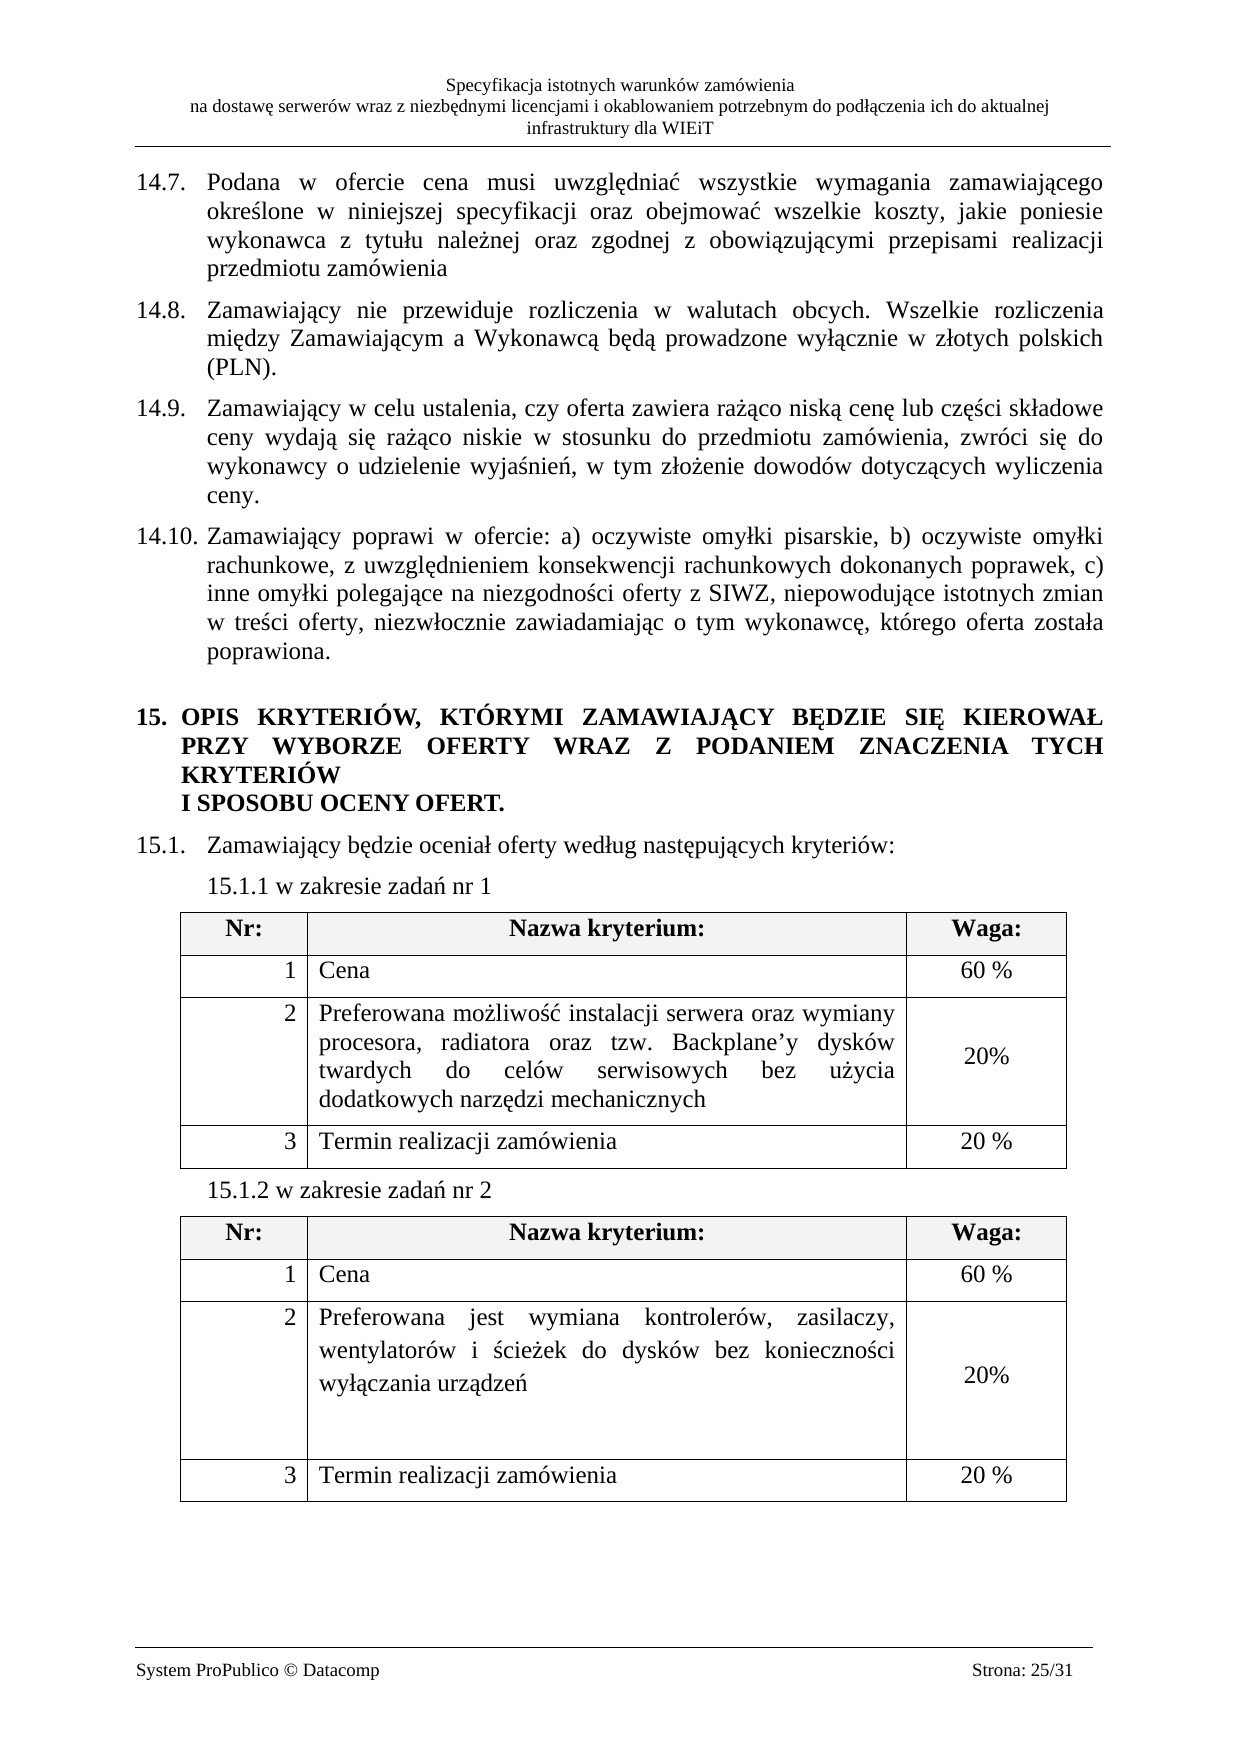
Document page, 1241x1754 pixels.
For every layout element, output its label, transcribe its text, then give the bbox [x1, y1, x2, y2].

table_cell Preferowana możliwość instalacji serwera oraz wymiany procesora, radiatora oraz tzw. Backplane’y dysków twardych do celów serwisowych bez użycia dodatkowych narzędzi mechanicznych [308, 998, 906, 1125]
table_cell Cena [308, 1260, 906, 1301]
table_header Nr: [181, 913, 307, 954]
list OPIS KRYTERIÓW, KTÓRYMI ZAMAWIAJĄCY BĘDZIE się KIEROWAŁ PRZY WYBORZE OFERTY WRAZ Z PODANIEM ZNACZENIA TYCH KRYTERIÓW I SPOSOBU OCENY OFERT. [136, 702, 1104, 817]
table_cell 20 % [907, 1460, 1066, 1501]
table_header Waga: [907, 1217, 1066, 1258]
list Zamawiający nie przewiduje rozliczenia w walutach obcych. Wszelkie rozliczenia między Zamawiającym a Wykonawcą będą prowadzone wyłącznie w złotych polskich (PLN). [136, 295, 1104, 381]
table_cell 3 [181, 1460, 307, 1501]
table_cell Preferowana jest wymiana kontrolerów, zasilaczy, wentylatorów i ścieżek do dysków bez konieczności wyłączania urządzeń [308, 1302, 906, 1459]
table_cell 20 % [907, 1126, 1066, 1168]
table_cell 3 [181, 1126, 307, 1168]
table_cell 2 [181, 1302, 307, 1459]
table_cell Termin realizacji zamówienia [308, 1460, 906, 1501]
table_cell 60 % [907, 1260, 1066, 1301]
table_header Nr: [181, 1217, 307, 1258]
text 15.1.2 w zakresie zadań nr 2 [207, 1175, 1104, 1204]
text 15.1.1 w zakresie zadań nr 1 [207, 871, 1104, 900]
table_cell 1 [181, 1260, 307, 1301]
table_cell 1 [181, 956, 307, 997]
table_header Waga: [907, 913, 1066, 954]
list Zamawiający będzie oceniał oferty według następujących kryteriów: [136, 830, 1104, 858]
list Zamawiający poprawi w ofercie: a) oczywiste omyłki pisarskie, b) oczywiste omyłki rachunkowe, z uwzględnieniem konsekwencji rachunkowych dokonanych poprawek, c) inne omyłki polegające na niezgodności oferty z SIWZ, niepowodujące istotnych zmian w treści oferty, niezwłocznie zawiadamiając o tym wykonawcę, którego oferta została poprawiona. [136, 521, 1104, 665]
table_cell 20% [907, 998, 1066, 1125]
list Podana w ofercie cena musi uwzględniać wszystkie wymagania zamawiającego określone w niniejszej specyfikacji oraz obejmować wszelkie koszty, jakie poniesie wykonawca z tytułu należnej oraz zgodnej z obowiązującymi przepisami realizacji przedmiotu zamówienia [136, 167, 1104, 282]
table_cell Termin realizacji zamówienia [308, 1126, 906, 1168]
table_header Nazwa kryterium: [308, 913, 906, 954]
list Zamawiający w celu ustalenia, czy oferta zawiera rażąco niską cenę lub części składowe ceny wydają się rażąco niskie w stosunku do przedmiotu zamówienia, zwróci się do wykonawcy o udzielenie wyjaśnień, w tym złożenie dowodów dotyczących wyliczenia ceny. [136, 393, 1104, 508]
table_cell 60 % [907, 956, 1066, 997]
table_header Nazwa kryterium: [308, 1217, 906, 1258]
table_cell 20% [907, 1302, 1066, 1459]
table_cell Cena [308, 956, 906, 997]
table_cell 2 [181, 998, 307, 1125]
